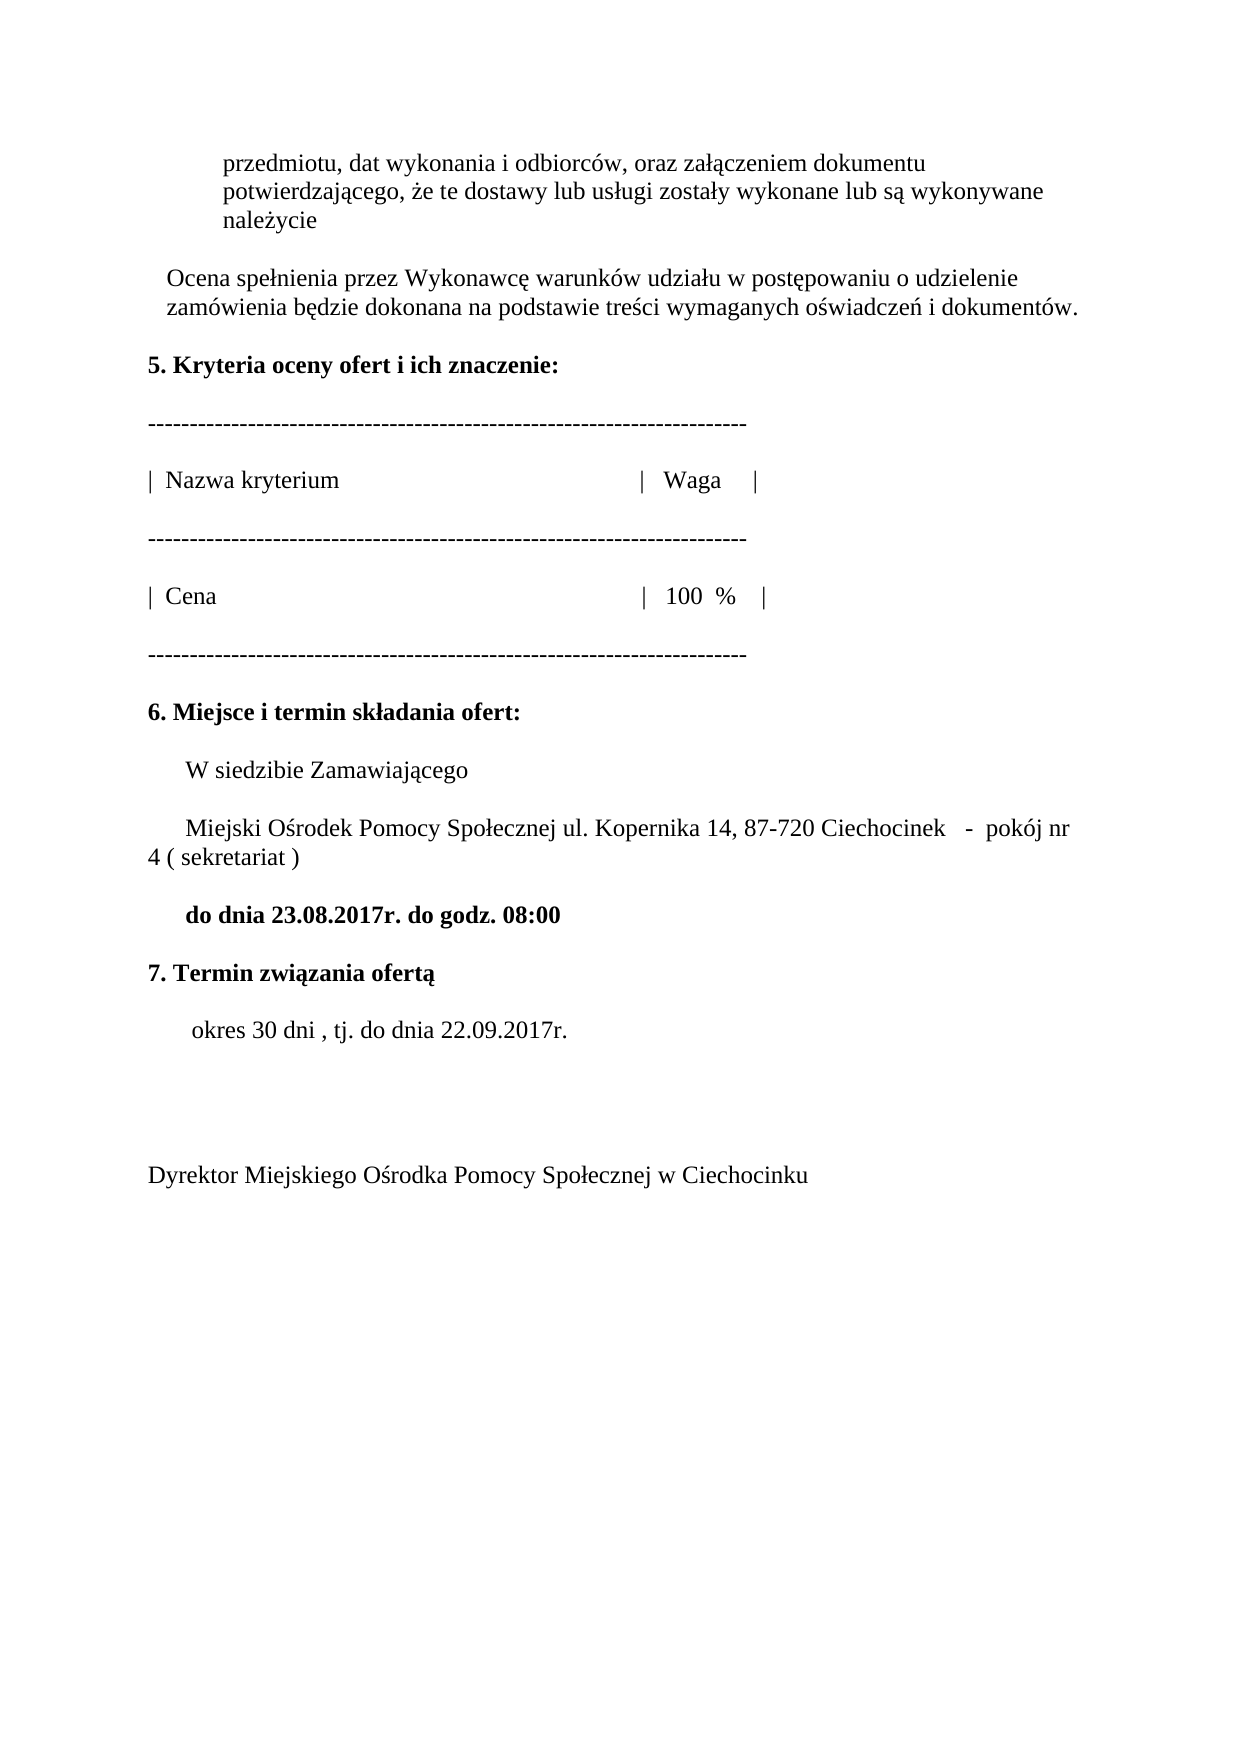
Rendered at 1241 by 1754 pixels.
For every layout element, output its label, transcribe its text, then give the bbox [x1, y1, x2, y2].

text okres 30 dni , tj. do dnia 22.09.2017r. [148, 1016, 1093, 1044]
text 7. Termin związania ofertą [148, 958, 1093, 986]
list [185, 148, 1093, 234]
text do dnia 23.08.2017r. do godz. 08:00 [148, 900, 1093, 928]
text ------------------------------------------------------------------------ [148, 523, 1093, 552]
text 6. Miejsce i termin składania ofert: [148, 697, 1093, 726]
text | Cena | 100 % | [148, 581, 1093, 610]
text ------------------------------------------------------------------------ [148, 639, 1093, 668]
text Miejski Ośrodek Pomocy Społecznej ul. Kopernika 14, 87-720 Ciechocinek - pokój nr 4 ( sekretariat ) [148, 813, 1093, 871]
text 5. Kryteria oceny ofert i ich znaczenie: [148, 350, 1093, 378]
text Dyrektor Miejskiego Ośrodka Pomocy Społecznej w Ciechocinku [148, 1131, 1093, 1189]
text ------------------------------------------------------------------------ [148, 408, 1093, 436]
text W siedzibie Zamawiającego [148, 755, 1093, 784]
text Ocena spełnienia przez Wykonawcę warunków udziału w postępowaniu o udzielenie zamówienia będzie dokonana na podstawie treści wymaganych oświadczeń i dokumentów. [166, 263, 1093, 321]
text | Nazwa kryterium | Waga | [148, 466, 1093, 494]
